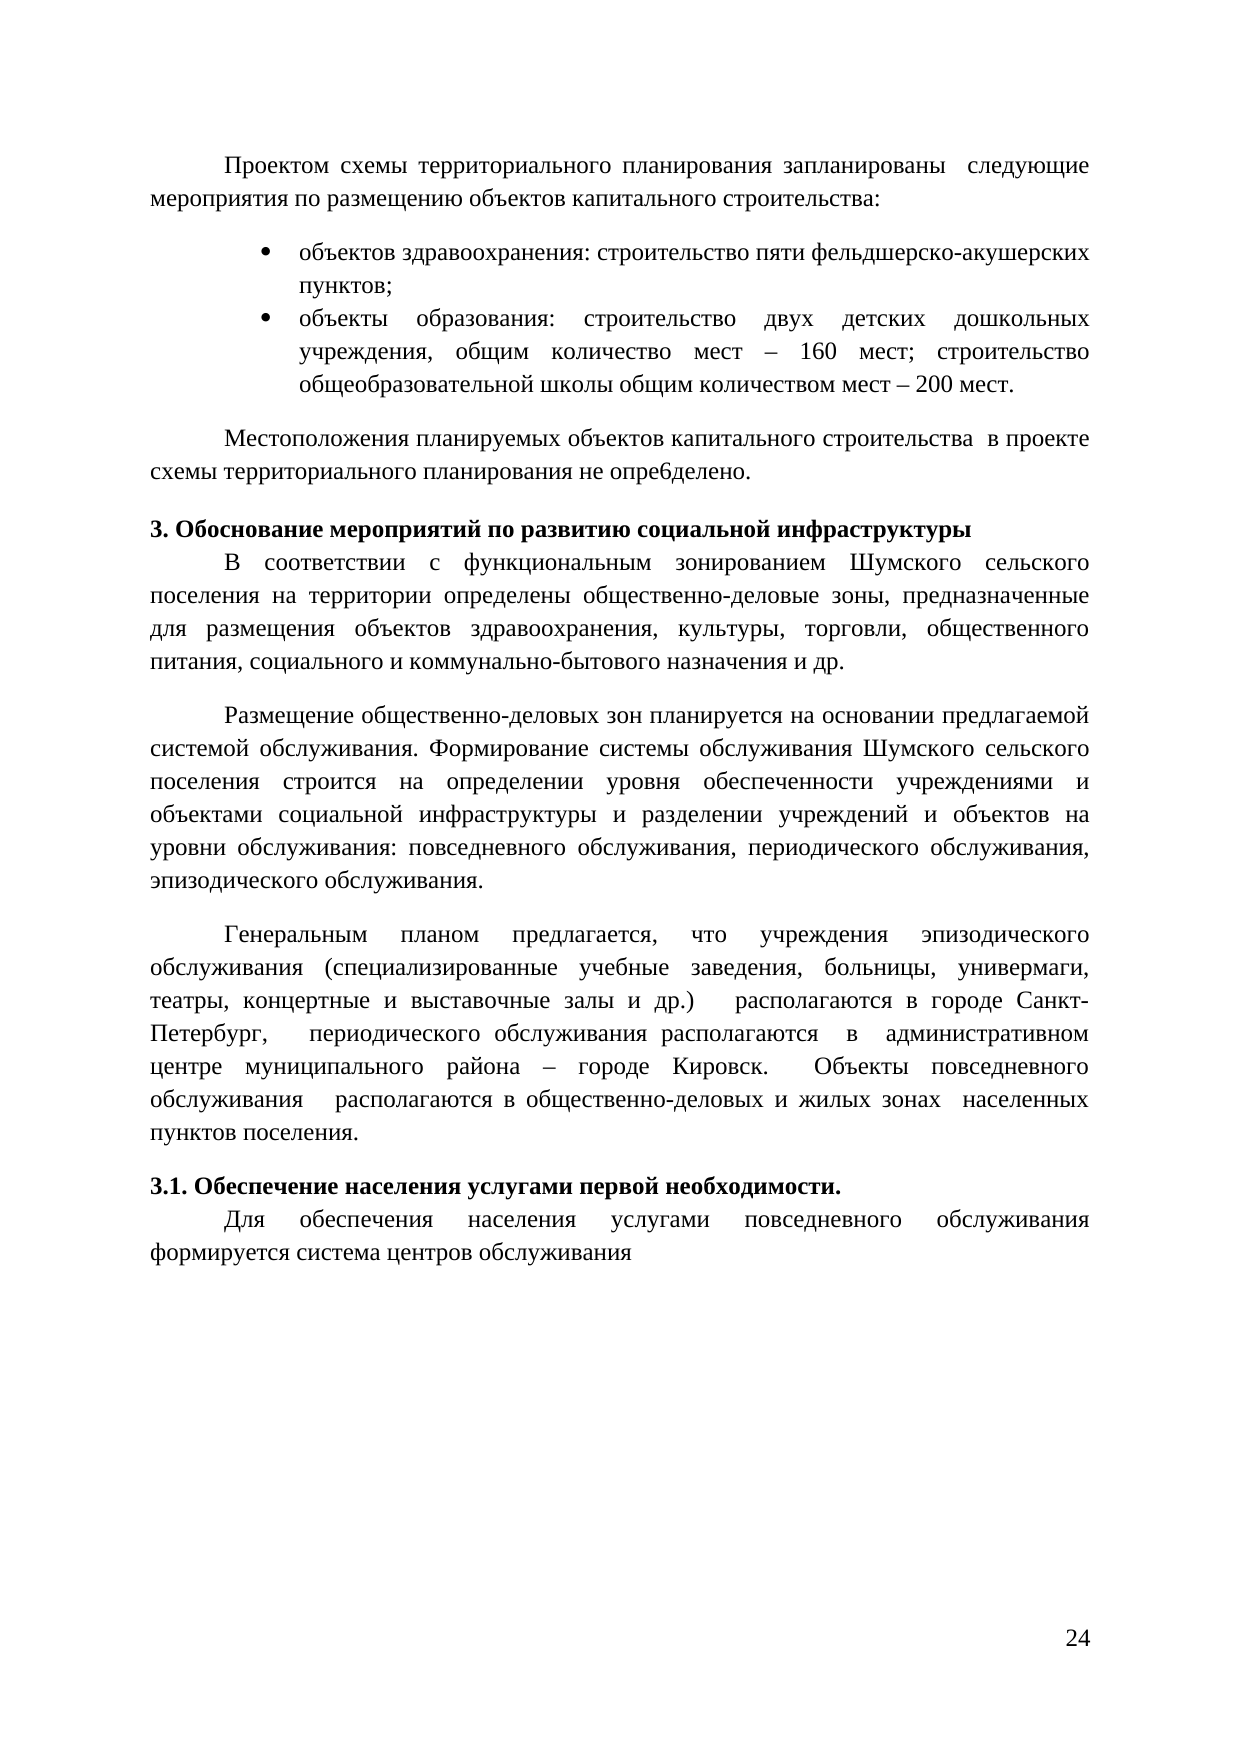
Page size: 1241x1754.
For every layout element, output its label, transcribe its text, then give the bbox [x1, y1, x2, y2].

text Генеральным планом предлагается, что учреждения эпизодического обслуживания (специализированные учебные заведения, больницы, универмаги, театры, концертные и выставочные залы и др.) располагаются в городе Санкт-Петербург, периодического обслуживания располагаются в административном центре муниципального района – городе Кировск. Объекты повседневного обслуживания располагаются в общественно-деловых и жилых зонах населенных пунктов поселения. [150, 919, 1090, 1146]
text Для обеспечения населения услугами повседневного обслуживания формируется система центров обслуживания [150, 1204, 1090, 1266]
list объекты образования: строительство двух детских дошкольных учреждения, общим количество мест – 160 мест; строительство общеобразовательной школы общим количеством мест – 200 мест. [261, 303, 1090, 398]
text Проектом схемы территориального планирования запланированы следующие мероприятия по размещению объектов капитального строительства: [150, 150, 1090, 212]
subtitle 3. Обоснование мероприятий по развитию социальной инфраструктуры [150, 514, 1090, 543]
subtitle 3.1. Обеспечение населения услугами первой необходимости. [150, 1171, 1090, 1199]
text В соответствии с функциональным зонированием Шумского сельского поселения на территории определены общественно-деловые зоны, предназначенные для размещения объектов здравоохранения, культуры, торговли, общественного питания, социального и коммунально-бытового назначения и др. [150, 547, 1090, 675]
list объектов здравоохранения: строительство пяти фельдшерско-акушерских пунктов; [261, 237, 1090, 299]
text Размещение общественно-деловых зон планируется на основании предлагаемой системой обслуживания. Формирование системы обслуживания Шумского сельского поселения строится на определении уровня обеспеченности учреждениями и объектами социальной инфраструктуры и разделении учреждений и объектов на уровни обслуживания: повседневного обслуживания, периодического обслуживания, эпизодического обслуживания. [150, 700, 1090, 894]
text Местоположения планируемых объектов капитального строительства в проекте схемы территориального планирования не опре6делено. [150, 423, 1090, 484]
